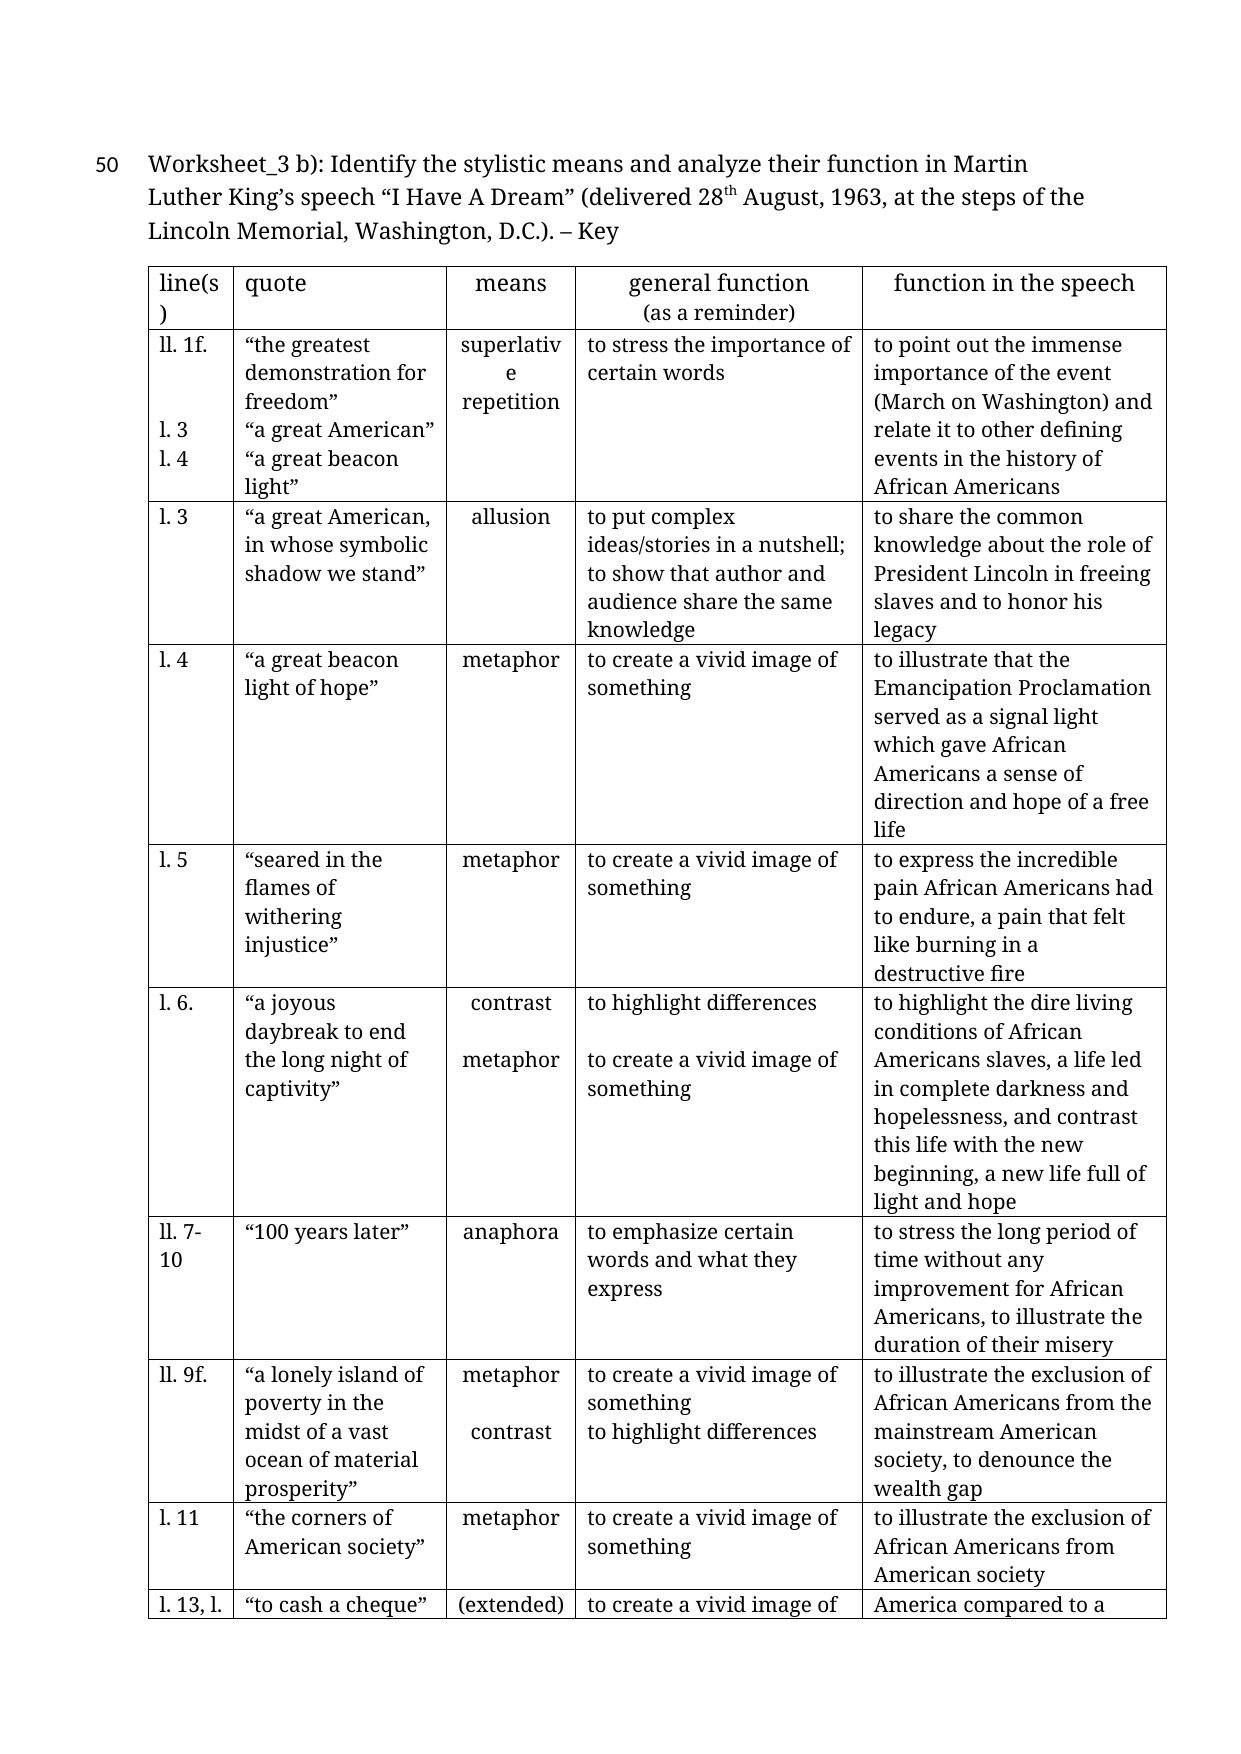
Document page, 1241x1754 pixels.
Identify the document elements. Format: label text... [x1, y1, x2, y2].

table_cell to emphasize certain words and what they express [576, 1217, 862, 1359]
table_cell metaphor [447, 645, 575, 844]
table_cell l. 4 [149, 645, 233, 844]
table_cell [234, 1590, 446, 1618]
table_cell ll. 1f. l. 3 l. 4 [149, 330, 233, 501]
table_header means [447, 267, 575, 329]
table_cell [447, 1590, 575, 1618]
table_cell l. 5 [149, 845, 233, 987]
table_cell allusion [447, 502, 575, 644]
table_cell metaphor [447, 1503, 575, 1589]
table_cell to illustrate the exclusion of African Americans from the mainstream American society, to denounce the wealth gap [863, 1360, 1166, 1502]
table_header general function (as a reminder) [576, 267, 862, 329]
text Worksheet_3 b): Identify the stylistic means and analyze their function in Martin Luther King’s speech “I Have A Dream” (delivered 28th August, 1963, at the steps of the Lincoln Memorial, Washington, D.C.). – Key [148, 148, 1093, 246]
table_cell to share the common knowledge about the role of President Lincoln in freeing slaves and to honor his legacy [863, 502, 1166, 644]
table_cell “a lonely island of poverty in the midst of a vast ocean of material prosperity” [234, 1360, 446, 1502]
table_cell to highlight differences to create a vivid image of something [576, 988, 862, 1216]
table_cell “100 years later” [234, 1217, 446, 1359]
table_cell to create a vivid image of something to highlight differences [576, 1360, 862, 1502]
table_cell “a great beacon light of hope” [234, 645, 446, 844]
table_cell to put complex ideas/stories in a nutshell; to show that author and audience share the same knowledge [576, 502, 862, 644]
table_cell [149, 1590, 233, 1618]
table_header line(s) [149, 267, 233, 329]
table_cell l. 11 [149, 1503, 233, 1589]
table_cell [863, 1590, 1166, 1618]
table_cell metaphor contrast [447, 1360, 575, 1502]
table_cell metaphor [447, 845, 575, 987]
table_cell to create a vivid image of something [576, 1503, 862, 1589]
table_cell ll. 9f. [149, 1360, 233, 1502]
table_cell contrast metaphor [447, 988, 575, 1216]
table_cell “a great American, in whose symbolic shadow we stand” [234, 502, 446, 644]
table_cell to stress the importance of certain words [576, 330, 862, 501]
table_cell anaphora [447, 1217, 575, 1359]
table_cell to express the incredible pain African Americans had to endure, a pain that felt like burning in a destructive fire [863, 845, 1166, 987]
table_cell to stress the long period of time without any improvement for African Americans, to illustrate the duration of their misery [863, 1217, 1166, 1359]
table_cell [576, 1590, 862, 1618]
table_cell to create a vivid image of something [576, 845, 862, 987]
table_cell “the greatest demonstration for freedom” “a great American” “a great beacon light” [234, 330, 446, 501]
table_cell “the corners of American society” [234, 1503, 446, 1589]
table_cell to illustrate the exclusion of African Americans from American society [863, 1503, 1166, 1589]
table_header function in the speech [863, 267, 1166, 329]
table_cell “seared in the flames of withering injustice” [234, 845, 446, 987]
table_cell l. 6. [149, 988, 233, 1216]
table_cell to point out the immense importance of the event (March on Washington) and relate it to other defining events in the history of African Americans [863, 330, 1166, 501]
table_cell “a joyous daybreak to end the long night of captivity” [234, 988, 446, 1216]
table_cell to illustrate that the Emancipation Proclamation served as a signal light which gave African Americans a sense of direction and hope of a free life [863, 645, 1166, 844]
table_cell to highlight the dire living conditions of African Americans slaves, a life led in complete darkness and hopelessness, and contrast this life with the new beginning, a new life full of light and hope [863, 988, 1166, 1216]
table_header quote [234, 267, 446, 329]
table_cell to create a vivid image of something [576, 645, 862, 844]
table_cell superlative repetition [447, 330, 575, 501]
table_cell ll. 7-10 [149, 1217, 233, 1359]
table_cell l. 3 [149, 502, 233, 644]
